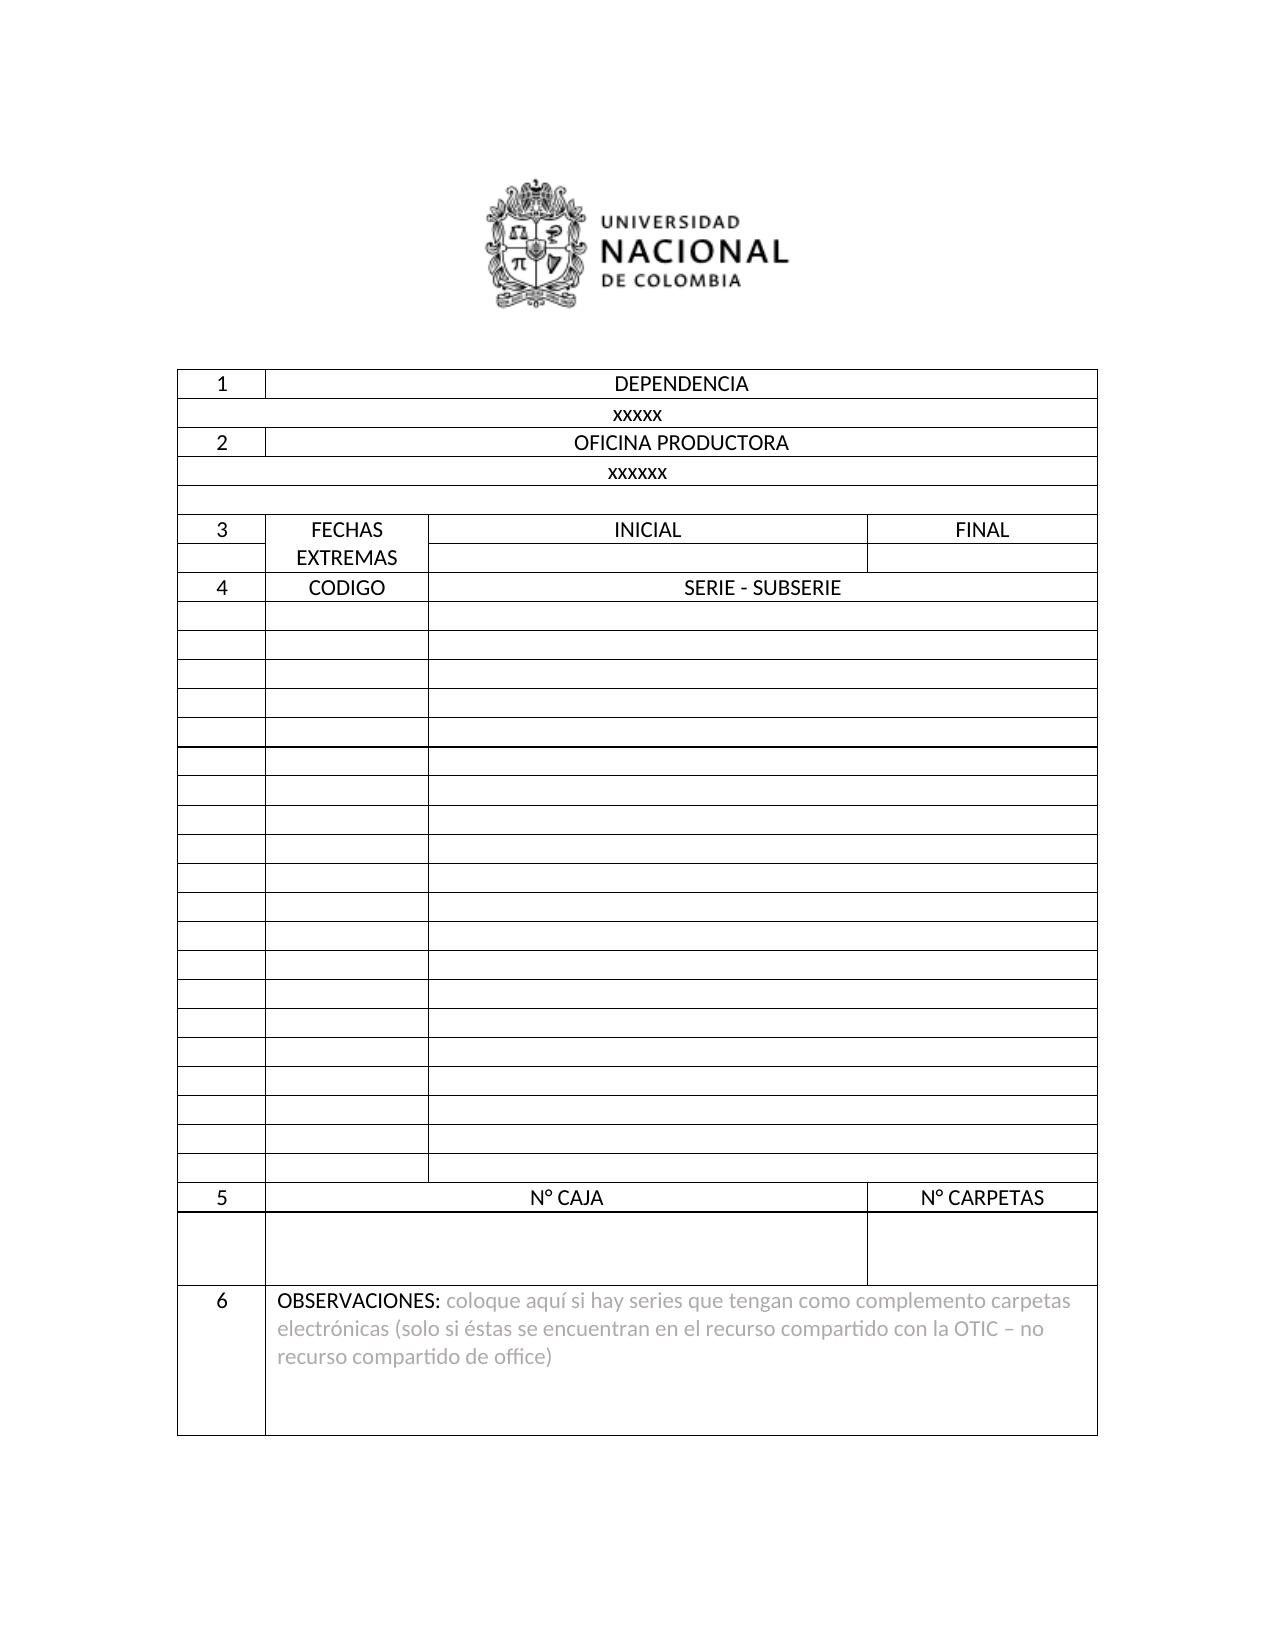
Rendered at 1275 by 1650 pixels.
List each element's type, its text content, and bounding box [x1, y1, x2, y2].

table_cell [266, 1038, 428, 1066]
table_cell [429, 806, 1097, 833]
table_cell [429, 893, 1097, 921]
table_cell [178, 864, 265, 892]
table_cell INICIAL [429, 515, 867, 543]
table_cell [429, 660, 1097, 688]
table_cell xxxxxx [178, 457, 1097, 485]
table_cell [178, 631, 265, 659]
table_cell [429, 980, 1097, 1008]
table_cell [429, 776, 1097, 804]
table_header DEPENDENCIA [266, 370, 1097, 398]
table_cell [266, 1125, 428, 1153]
table_cell [429, 718, 1097, 746]
table_cell 6 [178, 1286, 265, 1435]
table_cell [868, 1213, 1097, 1285]
table_cell [429, 1038, 1097, 1066]
table_cell [429, 748, 1097, 775]
table_cell [266, 835, 428, 863]
table_cell N° CARPETAS [868, 1183, 1097, 1211]
table_cell [178, 1096, 265, 1124]
table_cell [429, 864, 1097, 892]
table_cell [429, 1154, 1097, 1182]
table_cell [429, 1096, 1097, 1124]
table_header 1 [178, 370, 265, 398]
table_cell xxxxx [178, 399, 1097, 427]
table_cell [429, 951, 1097, 979]
table_cell [178, 1154, 265, 1182]
table_cell [266, 1096, 428, 1124]
table_cell [178, 806, 265, 833]
table_cell [266, 1154, 428, 1182]
table_cell [429, 631, 1097, 659]
table_cell [266, 1009, 428, 1037]
table_cell [429, 1067, 1097, 1095]
table_cell [178, 1213, 265, 1285]
table_cell [178, 660, 265, 688]
table_cell [266, 631, 428, 659]
table_cell [429, 544, 867, 572]
table_cell [429, 1125, 1097, 1153]
table_cell [266, 602, 428, 630]
table_cell [178, 951, 265, 979]
table_cell [266, 660, 428, 688]
table_cell [178, 748, 265, 775]
table_cell [178, 1125, 265, 1153]
table_cell [429, 602, 1097, 630]
table_cell [178, 835, 265, 863]
table_cell OBSERVACIONES: coloque aquí si hay series que tengan como complemento carpetas electrónicas (solo si éstas se encuentran en el recurso compartido con la OTIC – no recurso compartido de office) [266, 1286, 1097, 1435]
table_cell 4 [178, 573, 265, 601]
table_cell [429, 922, 1097, 950]
table_cell [178, 1009, 265, 1037]
table_cell [266, 893, 428, 921]
table_cell FINAL [868, 515, 1097, 543]
table_cell [266, 980, 428, 1008]
table_cell SERIE - SUBSERIE [429, 573, 1097, 601]
table_cell 2 [178, 428, 265, 456]
table_cell [178, 893, 265, 921]
table_cell [266, 864, 428, 892]
table_cell 5 [178, 1183, 265, 1211]
table_cell [178, 602, 265, 630]
table_cell [178, 980, 265, 1008]
table_cell [178, 1038, 265, 1066]
picture [455, 147, 821, 340]
table_cell [178, 776, 265, 804]
table_cell N° CAJA [266, 1183, 867, 1211]
table_cell [266, 922, 428, 950]
table_cell [266, 689, 428, 717]
table_cell 3 [178, 515, 265, 543]
table_cell [429, 835, 1097, 863]
table_cell [178, 718, 265, 746]
table_cell [266, 1067, 428, 1095]
table_cell [266, 776, 428, 804]
table_cell [868, 544, 1097, 572]
table_cell [266, 718, 428, 746]
table_cell [178, 544, 265, 572]
table_cell CODIGO [266, 573, 428, 601]
table_cell [178, 1067, 265, 1095]
table_cell [429, 1009, 1097, 1037]
table_cell [429, 689, 1097, 717]
table_cell [266, 1213, 867, 1285]
table_cell [266, 951, 428, 979]
table_cell [178, 486, 1097, 514]
table_cell [266, 748, 428, 775]
table_cell OFICINA PRODUCTORA [266, 428, 1097, 456]
table_cell [178, 689, 265, 717]
table_cell FECHAS EXTREMAS [266, 515, 428, 572]
table_cell [266, 806, 428, 833]
table_cell [178, 922, 265, 950]
